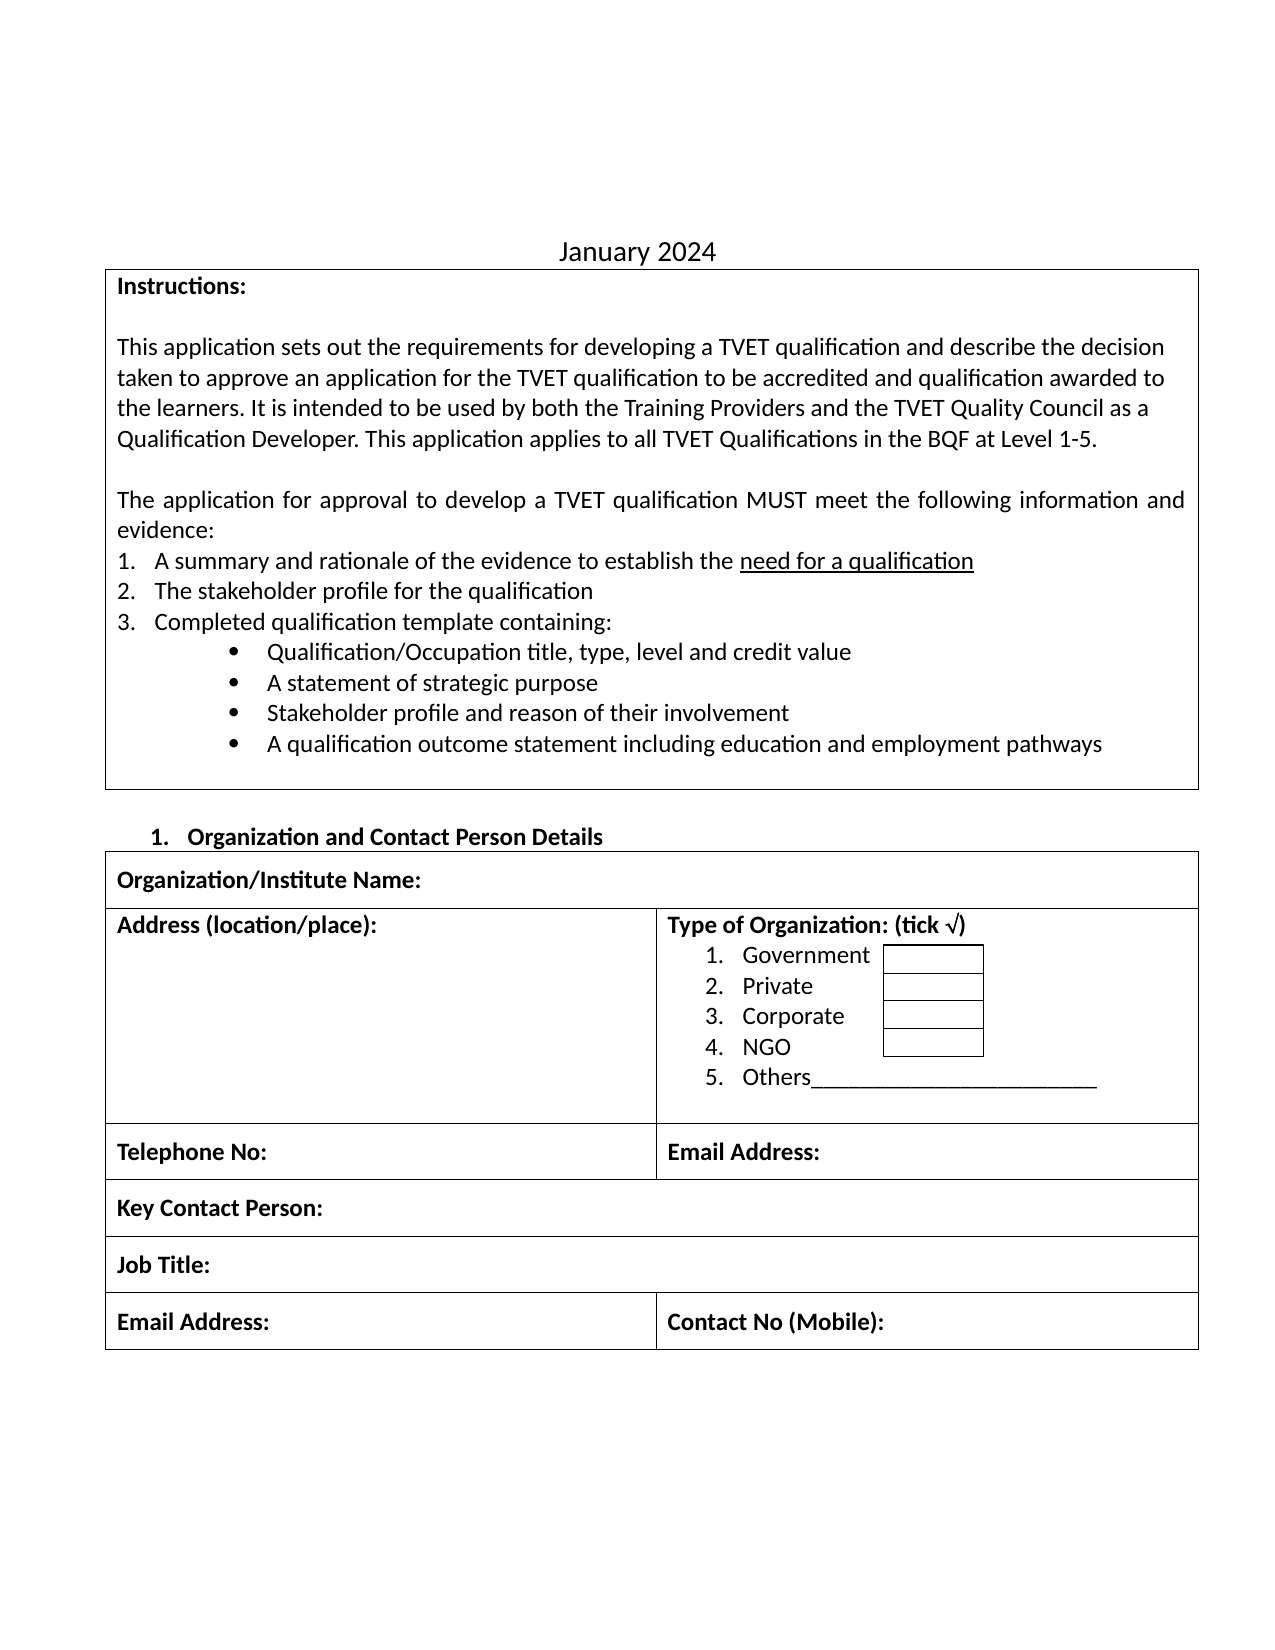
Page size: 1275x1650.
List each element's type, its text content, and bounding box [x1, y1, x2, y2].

table_cell Email Address: [106, 1293, 656, 1349]
text January 2024 [150, 233, 1125, 269]
table_cell Job Title: [106, 1237, 1198, 1292]
table_cell Key Contact Person: [106, 1180, 1198, 1236]
list Organization and Contact Person Details [150, 821, 1125, 851]
table_cell Type of Organization: (tick ) Government Private Corporate NGO Others_______________________ [657, 909, 1198, 1122]
table_header Instructions: This application sets out the requirements for developing a TVET qualification and describe the decision taken to approve an application for the TVET qualification to be accredited and qualification awarded to the learners. It is intended to be used by both the Training Providers and the TVET Quality Council as a Qualification Developer. This application applies to all TVET Qualifications in the BQF at Level 1-5. The application for approval to develop a TVET qualification MUST meet the following information and evidence: A summary and rationale of the evidence to establish the need for a qualification The stakeholder profile for the qualification Completed qualification template containing: Qualification/Occupation title, type, level and credit value A statement of strategic purpose Stakeholder profile and reason of their involvement A qualification outcome statement including education and employment pathways [106, 270, 1198, 789]
table_cell Address (location/place): [106, 909, 656, 1122]
table_cell Contact No (Mobile): [657, 1293, 1198, 1349]
table_cell Telephone No: [106, 1124, 656, 1179]
table_cell Email Address: [657, 1124, 1198, 1179]
table_header Organization/Institute Name: [106, 852, 1198, 908]
